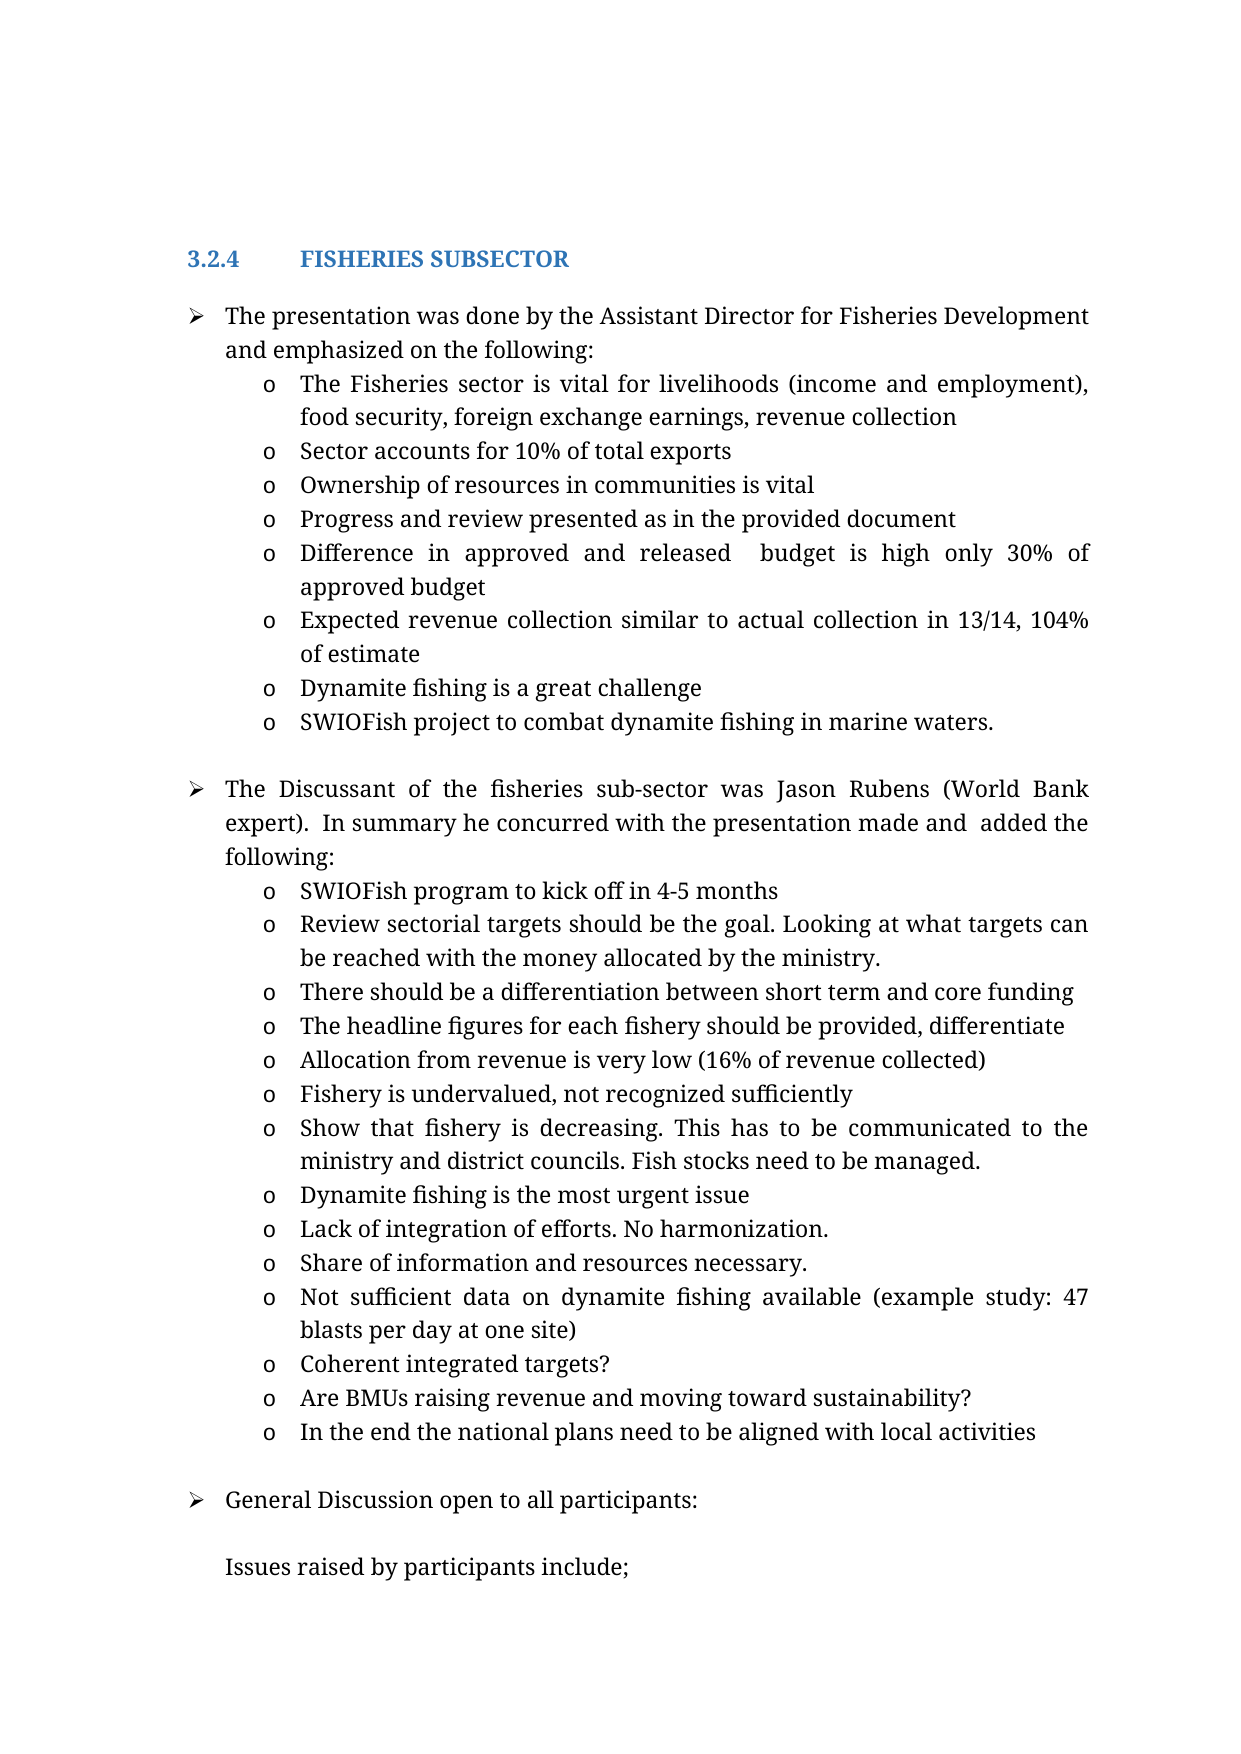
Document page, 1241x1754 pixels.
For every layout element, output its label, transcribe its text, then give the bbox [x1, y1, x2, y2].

list Show that fishery is decreasing. This has to be communicated to the ministry and district councils. Fish stocks need to be managed. [262, 1111, 1090, 1177]
list Share of information and resources necessary. [262, 1247, 1090, 1278]
list Ownership of resources in communities is vital [262, 469, 1090, 500]
list The Discussant of the fisheries sub-sector was Jason Rubens (World Bank expert). In summary he concurred with the presentation made and added the following: [187, 773, 1090, 872]
list Progress and review presented as in the provided document [262, 503, 1090, 534]
list The presentation was done by the Assistant Director for Fisheries Development and emphasized on the following: [187, 300, 1090, 365]
list Review sectorial targets should be the goal. Looking at what targets can be reached with the money allocated by the ministry. [262, 908, 1090, 973]
list Coherent integrated targets? [262, 1348, 1090, 1379]
list SWIOFish project to combat dynamite fishing in marine waters. [262, 706, 1090, 737]
list Lack of integration of efforts. No harmonization. [262, 1213, 1090, 1244]
list Not sufficient data on dynamite fishing available (example study: 47 blasts per day at one site) [262, 1281, 1090, 1346]
list SWIOFish program to kick off in 4-5 months [262, 874, 1090, 906]
list Are BMUs raising revenue and moving toward sustainability? [262, 1382, 1090, 1413]
list In the end the national plans need to be aligned with local activities [262, 1416, 1090, 1447]
list General Discussion open to all participants: [187, 1483, 1090, 1515]
list Difference in approved and released budget is high only 30% of approved budget [262, 537, 1090, 602]
list Allocation from revenue is very low (16% of revenue collected) [262, 1044, 1090, 1075]
list The headline figures for each fishery should be provided, differentiate [262, 1010, 1090, 1041]
text Issues raised by participants include; [225, 1551, 1090, 1582]
list FISHERIES SUBSECTOR [187, 243, 1090, 274]
list Dynamite fishing is a great challenge [262, 672, 1090, 703]
list Fishery is undervalued, not recognized sufficiently [262, 1078, 1090, 1109]
list Expected revenue collection similar to actual collection in 13/14, 104% of estimate [262, 604, 1090, 669]
list Dynamite fishing is the most urgent issue [262, 1179, 1090, 1210]
list The Fisheries sector is vital for livelihoods (income and employment), food security, foreign exchange earnings, revenue collection [262, 367, 1090, 433]
list Sector accounts for 10% of total exports [262, 435, 1090, 466]
list There should be a differentiation between short term and core funding [262, 976, 1090, 1007]
